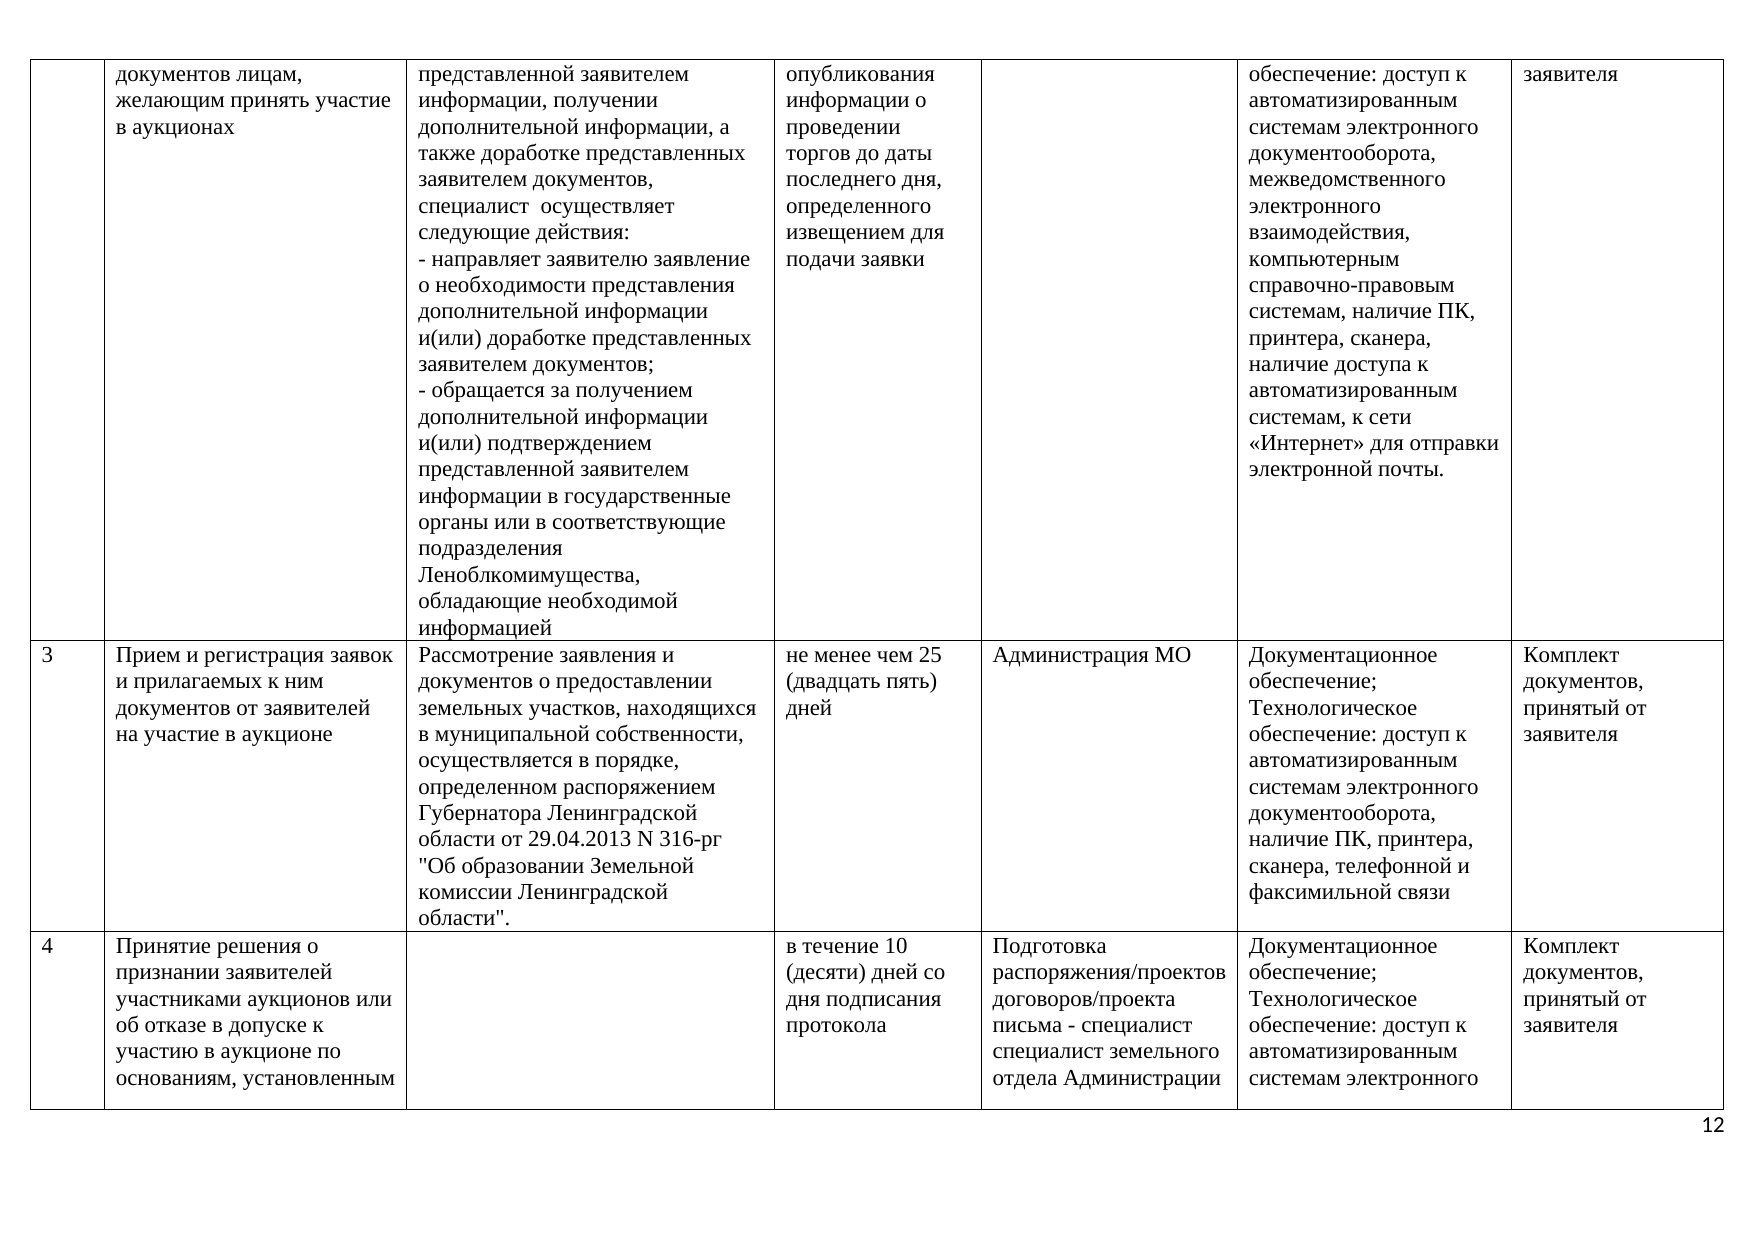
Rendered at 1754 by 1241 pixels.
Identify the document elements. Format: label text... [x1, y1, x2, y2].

table_cell Администрация МО [982, 641, 1237, 931]
table_cell не менее чем 25 (двадцать пять) дней [775, 641, 981, 931]
table_cell Документационное обеспечение; Технологическое обеспечение: доступ к автоматизированным системам электронного документооборота, наличие ПК, принтера, сканера, телефонной и факсимильной связи [1238, 641, 1511, 931]
table_cell [407, 932, 774, 1109]
table_cell Прием и регистрация заявок и прилагаемых к ним документов от заявителей на участие в аукционе [105, 641, 406, 931]
table_cell Комплект документов, принятый от заявителя [1512, 641, 1723, 931]
table_cell 4 [31, 932, 104, 1109]
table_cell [407, 60, 774, 640]
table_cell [105, 932, 406, 1109]
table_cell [1512, 60, 1723, 640]
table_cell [982, 60, 1237, 640]
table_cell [775, 60, 981, 640]
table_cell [1512, 932, 1723, 1109]
table_cell Рассмотрение заявления и документов о предоставлении земельных участков, находящихся в муниципальной собственности, осуществляется в порядке, определенном распоряжением Губернатора Ленинградской области от 29.04.2013 N 316-рг "Об образовании Земельной комиссии Ленинградской области". [407, 641, 774, 931]
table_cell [1238, 60, 1511, 640]
table_cell 3 [31, 641, 104, 931]
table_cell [982, 932, 1237, 1109]
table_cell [1238, 932, 1511, 1109]
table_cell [105, 60, 406, 640]
table_cell 2 [31, 60, 104, 640]
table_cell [775, 932, 981, 1109]
